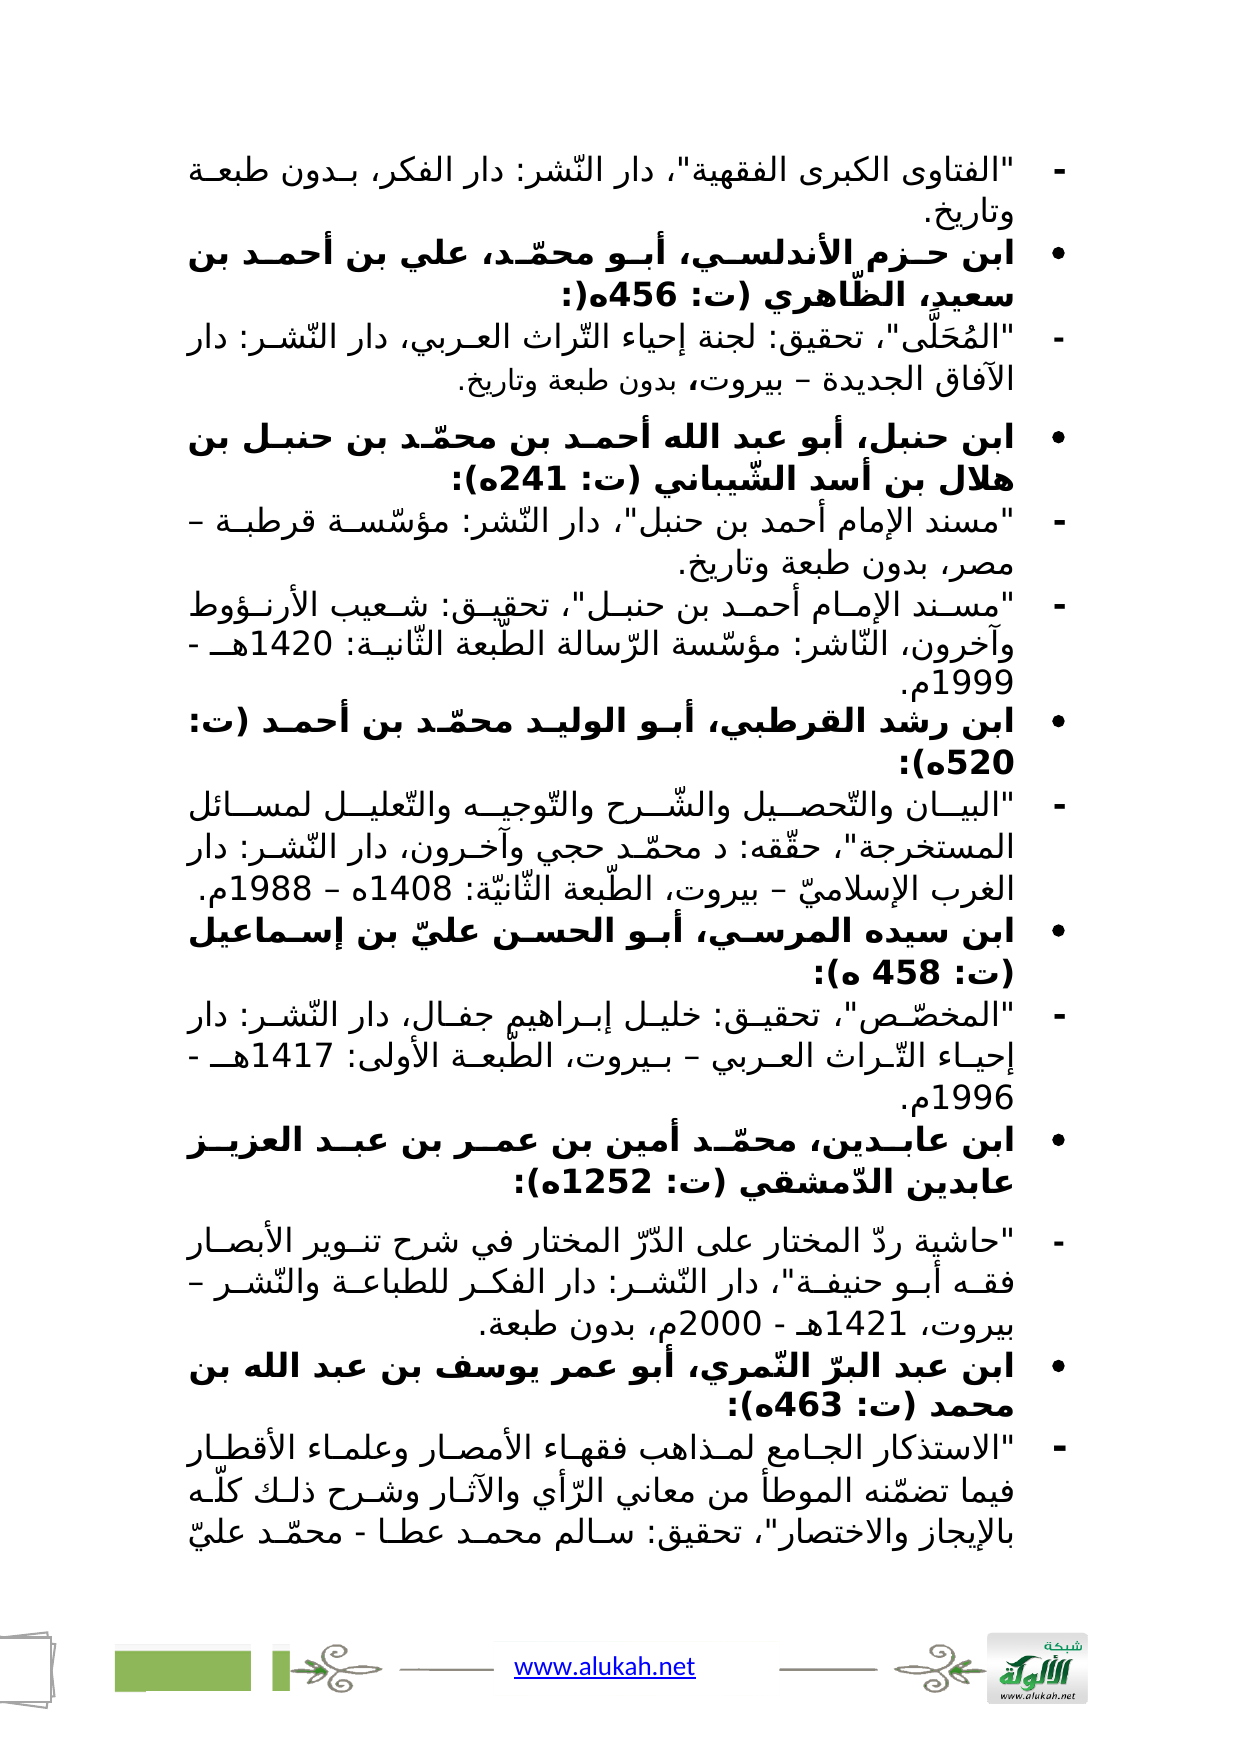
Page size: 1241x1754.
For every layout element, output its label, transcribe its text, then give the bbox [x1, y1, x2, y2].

list "البيان والتّحصيل والشّرح والتّوجيه والتّعليل لمسائل المستخرجة"، حقّقه: د محمّد حجي وآخرون، دار النّشر: دار الغرب الإسلاميّ – بيروت، الطّبعة الثّانيّة: 1408ه – 1988م. [187, 786, 1053, 908]
list "مسند الإمام أحمد بن حنبل"، دار النّشر: مؤسّسة قرطبة – مصر، بدون طبعة وتاريخ. [187, 502, 1053, 582]
list ابن حنبل، أبو عبد الله أحمد بن محمّد بن حنبل بن هلال بن أسد الشّيباني (ت: 241ه): [187, 418, 1053, 499]
list "المُحَلَّى"، تحقيق: لجنة إحياء التّراث العربي، دار النّشر: دار الآفاق الجديدة – بيروت، بدون طبعة وتاريخ. [187, 317, 1053, 398]
list "الفتاوى الكبرى الفقهية"، دار النّشر: دار الفكر، بدون طبعة وتاريخ. [187, 150, 1053, 231]
list ابن عبد البرّ النّمري، أبو عمر يوسف بن عبد الله بن محمد (ت: 463ه): [187, 1347, 1053, 1424]
list ابن عابدين، محمّد أمين بن عمر بن عبد العزيز عابدين الدّمشقي (ت: 1252ه): [187, 1121, 1053, 1201]
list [187, 1424, 1053, 1552]
list ابن سيده المرسي، أبو الحسن عليّ بن إسماعيل (ت: 458 ه): [187, 911, 1053, 992]
picture [113, 1629, 1089, 1711]
list ابن رشد القرطبي، أبو الوليد محمّد بن أحمد (ت: 520ه): [187, 702, 1053, 783]
list ابن حزم الأندلسي، أبو محمّد، علي بن أحمد بن سعيد، الظّاهري (ت: 456ه(: [187, 234, 1053, 314]
list "مسند الإمام أحمد بن حنبل"، تحقيق: شعيب الأرنؤوط وآخرون، النّاشر: مؤسّسة الرّسالة الطّبعة الثّانية: 1420هـ - 1999م. [187, 585, 1053, 702]
list "حاشية ردّ المختار على الدّرّ المختار في شرح تنوير الأبصار فقه أبو حنيفة"، دار النّشر: دار الفكر للطباعة والنّشر – بيروت، 1421هـ - 2000م، بدون طبعة. [187, 1221, 1053, 1344]
list "المخصّص"، تحقيق: خليل إبراهيم جفال، دار النّشر: دار إحياء التّراث العربي – بيروت، الطّبعة الأولى: 1417هـ - 1996م. [187, 995, 1053, 1118]
